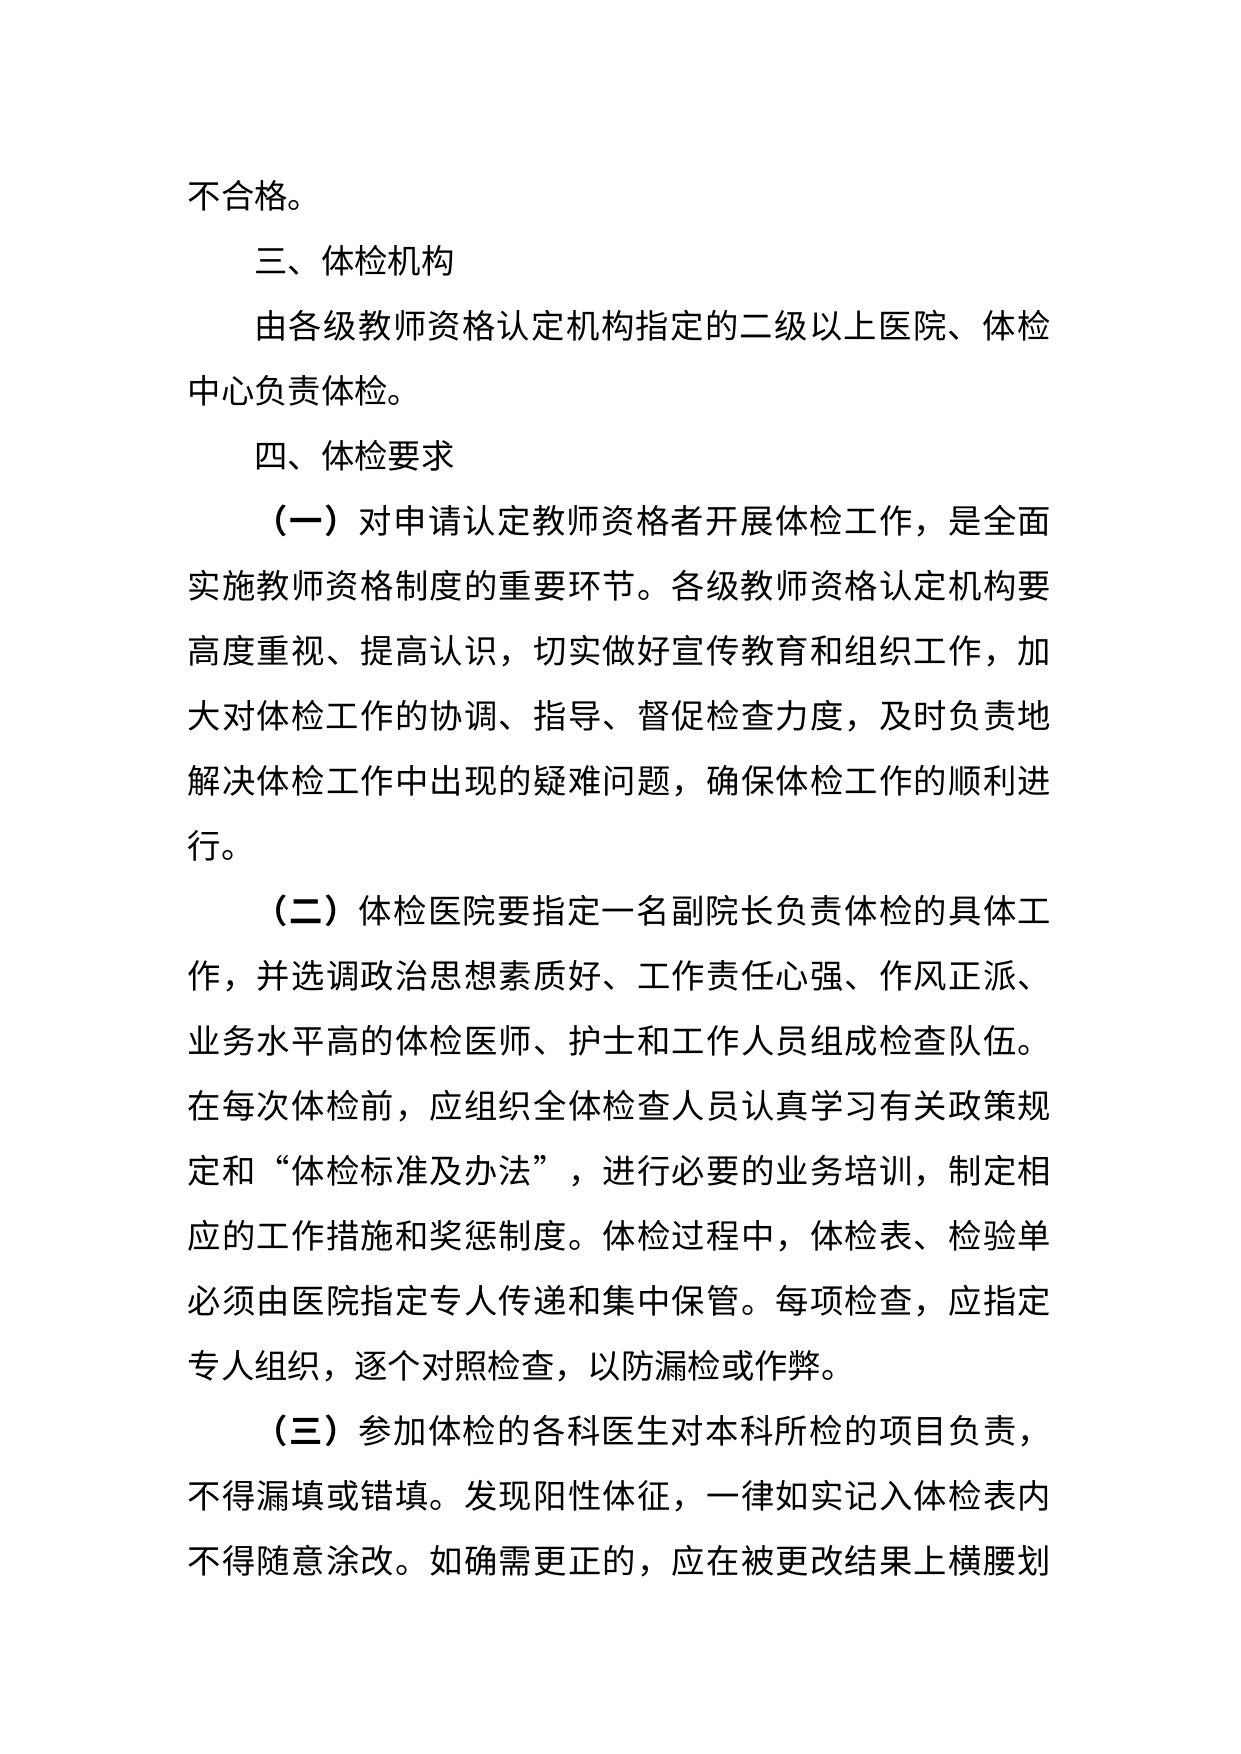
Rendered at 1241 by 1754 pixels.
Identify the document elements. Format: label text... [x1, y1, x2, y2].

text 四、体检要求 [187, 422, 1053, 487]
text 由各级教师资格认定机构指定的二级以上医院、体检中心负责体检。 [187, 292, 1053, 422]
text 三、体检机构 [187, 227, 1053, 292]
text （二）体检医院要指定一名副院长负责体检的具体工作，并选调政治思想素质好、工作责任心强、作风正派、业务水平高的体检医师、护士和工作人员组成检查队伍。在每次体检前，应组织全体检查人员认真学习有关政策规定和“体检标准及办法”，进行必要的业务培训，制定相应的工作措施和奖惩制度。体检过程中，体检表、检验单必须由医院指定专人传递和集中保管。每项检查，应指定专人组织，逐个对照检查，以防漏检或作弊。 [187, 877, 1053, 1397]
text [187, 162, 1053, 227]
text （一）对申请认定教师资格者开展体检工作，是全面实施教师资格制度的重要环节。各级教师资格认定机构要高度重视、提高认识，切实做好宣传教育和组织工作，加大对体检工作的协调、指导、督促检查力度，及时负责地解决体检工作中出现的疑难问题，确保体检工作的顺利进行。 [187, 487, 1053, 877]
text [187, 1397, 1053, 1592]
